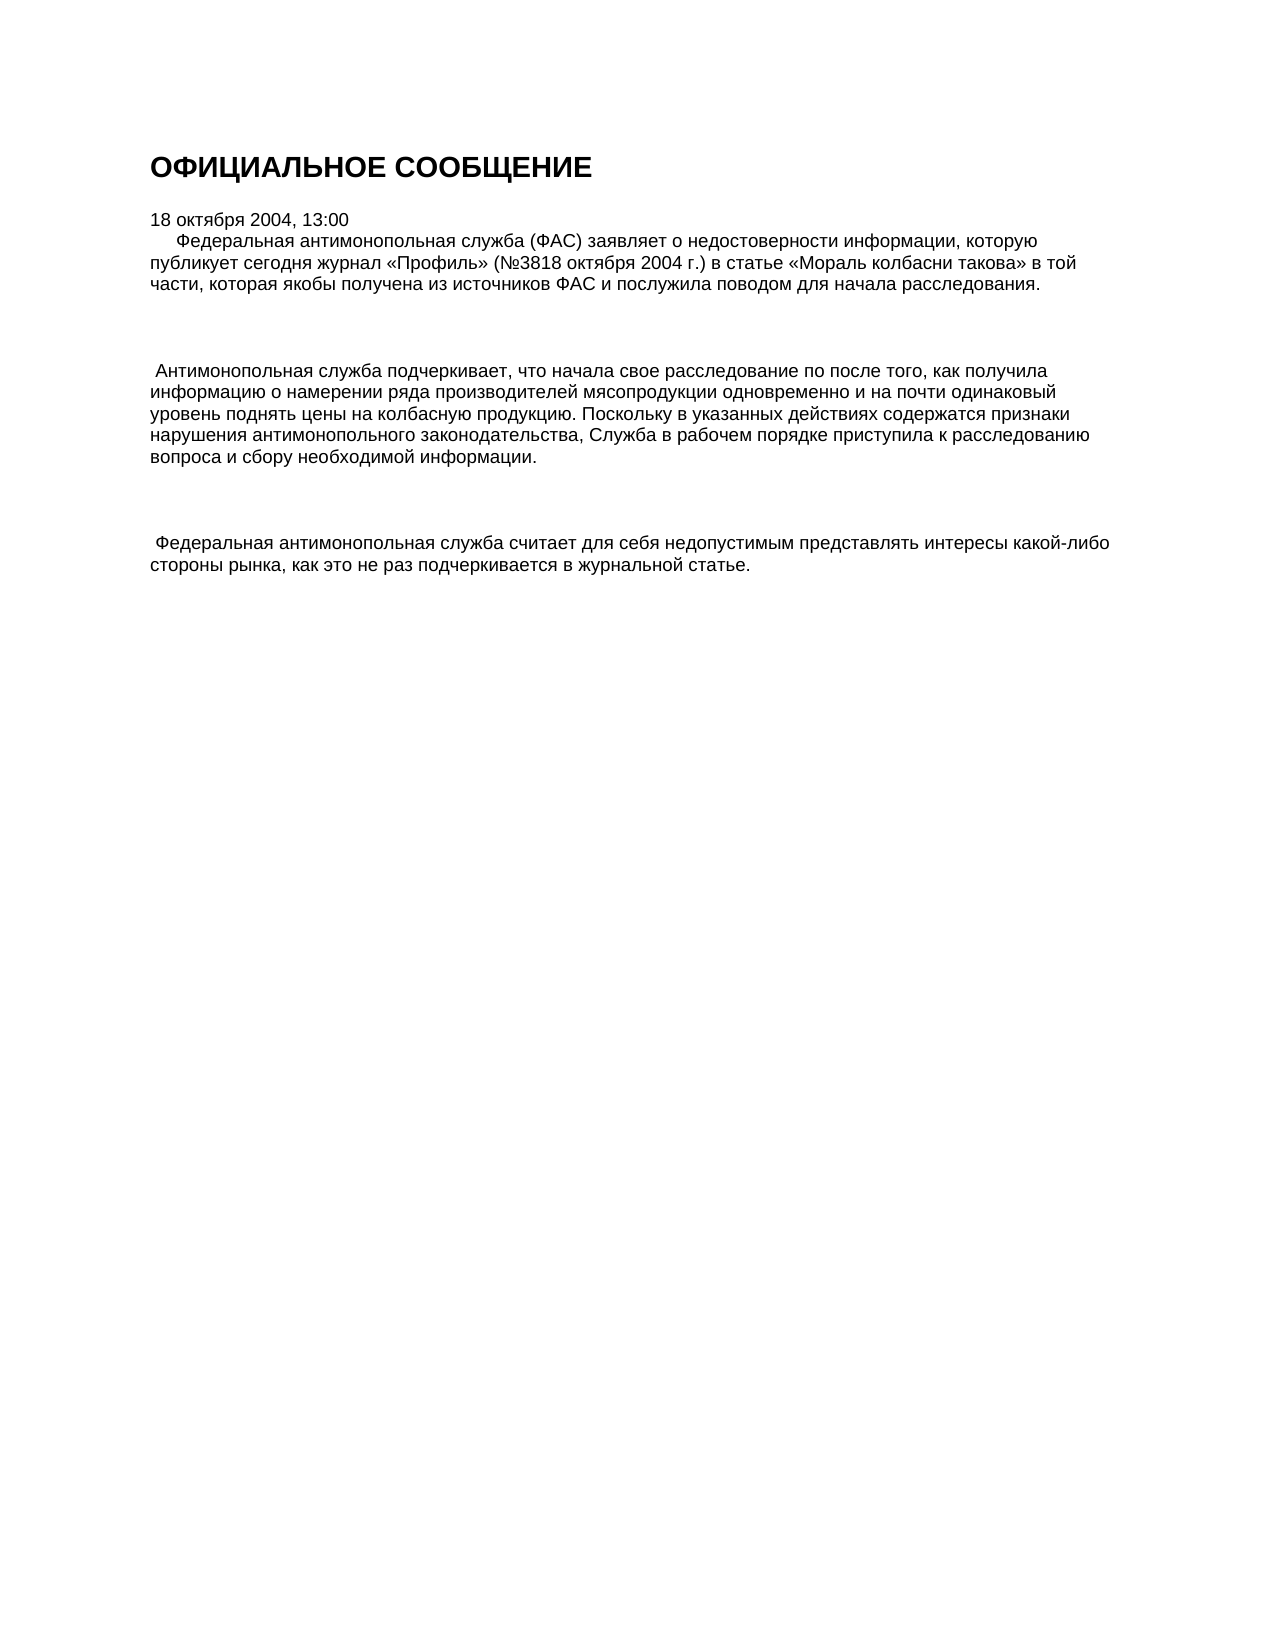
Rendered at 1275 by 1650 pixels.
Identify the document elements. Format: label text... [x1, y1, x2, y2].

text Федеральная антимонопольная служба считает для себя недопустимым представлять интересы какой-либо стороны рынка, как это не раз подчеркивается в журнальной статье. [150, 532, 1125, 575]
text Федеральная антимонопольная служба (ФАС) заявляет о недостоверности информации, которую публикует сегодня журнал «Профиль» (№3818 октября 2004 г.) в статье «Мораль колбасни такова» в той части, которая якобы получена из источников ФАС и послужила поводом для начала расследования. [150, 230, 1125, 295]
subtitle Официальное сообщение [150, 150, 1125, 183]
text Антимонопольная служба подчеркивает, что начала свое расследование по после того, как получила информацию о намерении ряда производителей мясопродукции одновременно и на почти одинаковый уровень поднять цены на колбасную продукцию. Поскольку в указанных действиях содержатся признаки нарушения антимонопольного законодательства, Служба в рабочем порядке приступила к расследованию вопроса и сбору необходимой информации. [150, 359, 1125, 467]
text 18 октября 2004, 13:00 [150, 208, 1125, 230]
